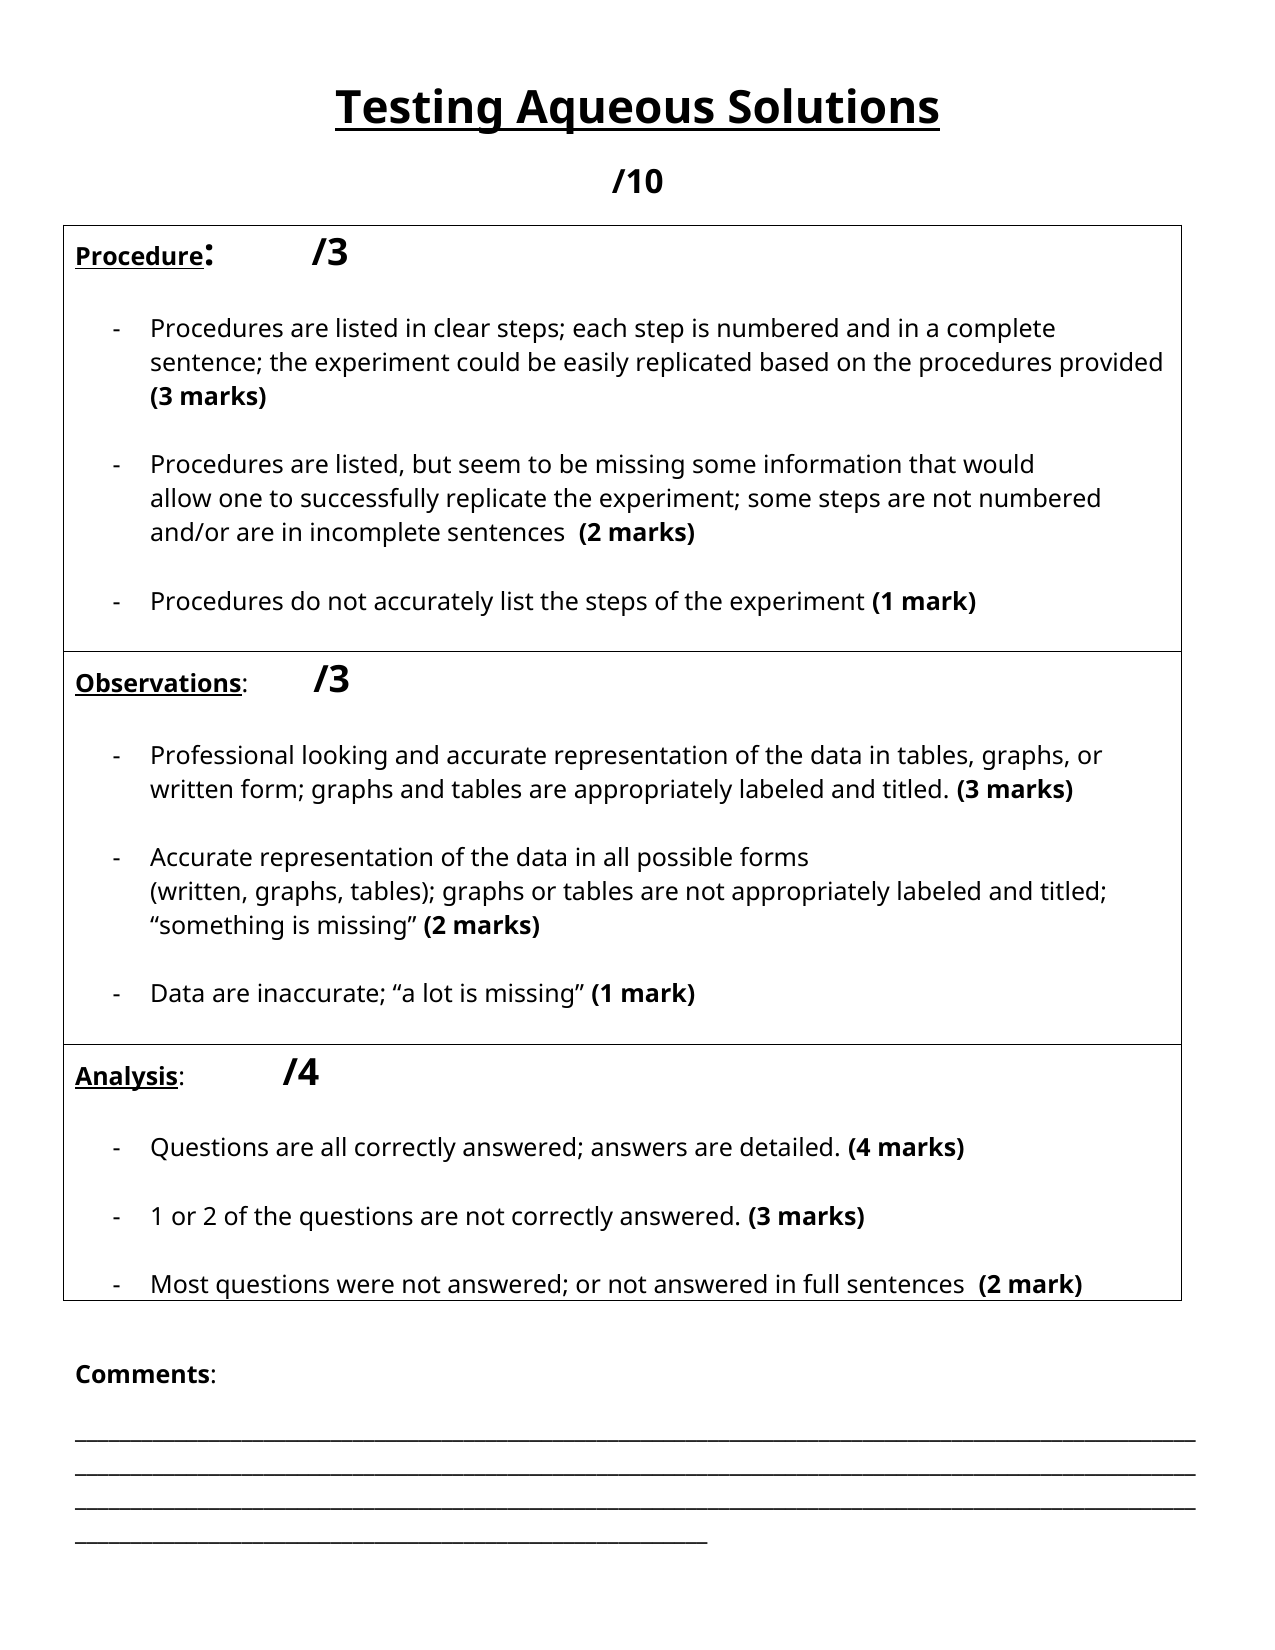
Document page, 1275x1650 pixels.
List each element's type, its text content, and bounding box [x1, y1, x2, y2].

text /10 [75, 158, 1200, 204]
text Testing Aqueous Solutions [75, 75, 1200, 137]
table_header Procedure: /3 Procedures are listed in clear steps; each step is numbered and in a complete sentence; the experiment could be easily replicated based on the procedures provided (3 marks) Procedures are listed, but seem to be missing some information that would allow one to successfully replicate the experiment; some steps are not numbered and/or are in incomplete sentences (2 marks) Procedures do not accurately list the steps of the experiment (1 mark) [64, 226, 1181, 651]
table_cell Analysis: /4 Questions are all correctly answered; answers are detailed. (4 marks) 1 or 2 of the questions are not correctly answered. (3 marks) Most questions were not answered; or not answered in full sentences (2 mark) [64, 1045, 1181, 1300]
text Comments: [75, 1356, 1200, 1390]
text ________________________________________________________________________________________________________________________________________________________________________________________________________________________________________________________________________________________________________________________________________________________________________ [75, 1411, 1200, 1547]
table_cell Observations: /3 Professional looking and accurate representation of the data in tables, graphs, or written form; graphs and tables are appropriately labeled and titled. (3 marks) Accurate representation of the data in all possible forms (written, graphs, tables); graphs or tables are not appropriately labeled and titled; “something is missing” (2 marks) Data are inaccurate; “a lot is missing” (1 mark) [64, 652, 1181, 1044]
